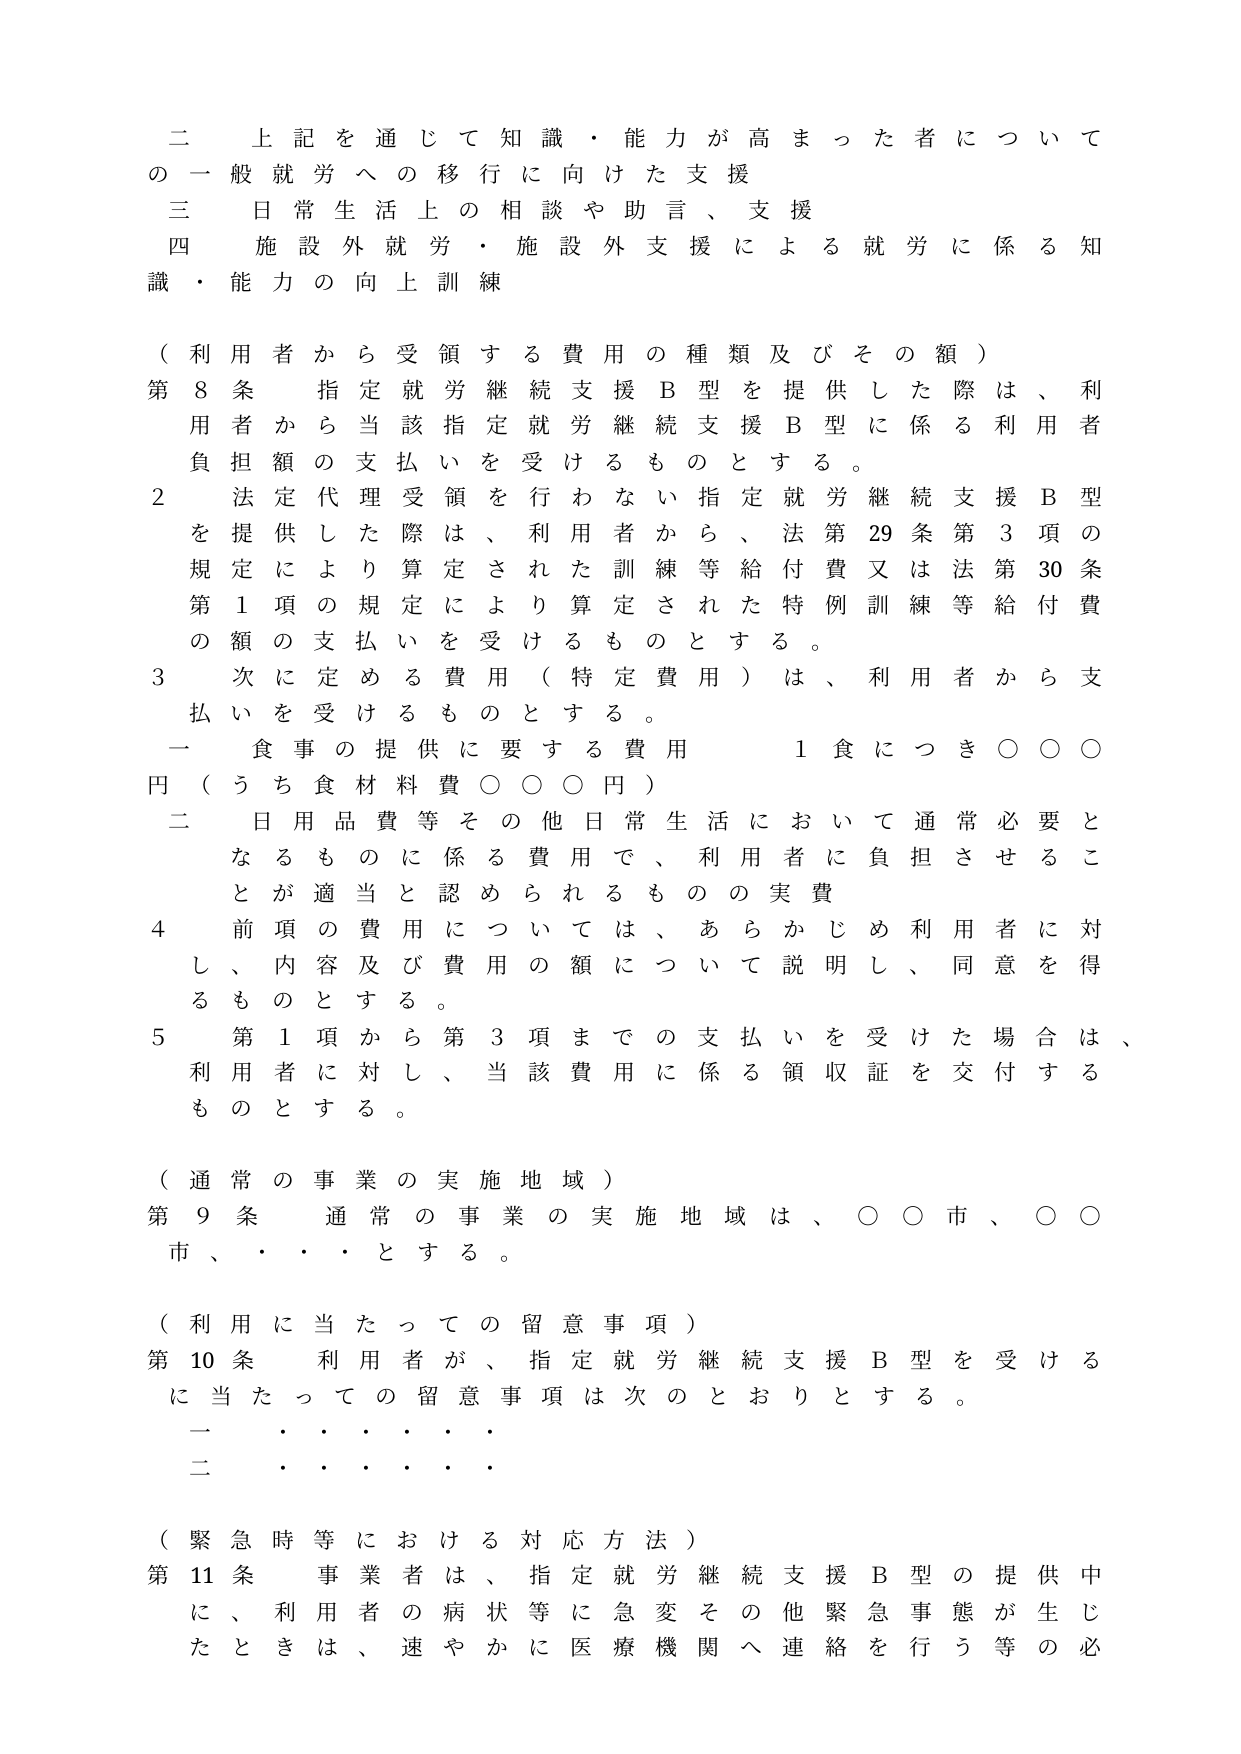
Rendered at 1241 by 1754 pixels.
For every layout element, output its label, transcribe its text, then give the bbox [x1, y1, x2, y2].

text 二 上記を通じて知識・能力が高まった者についての一般就労への移行に向けた支援 [148, 119, 1122, 191]
text ５ 第１項から第３項までの支払いを受けた場合は、利用者に対し、当該費用に係る領収証を交付するものとする。 [148, 1017, 1122, 1125]
text 第９条 通常の事業の実施地域は、○○市、○○市、・・・とする。 [148, 1197, 1122, 1269]
text 三 日常生活上の相談や助言、支援 [148, 191, 1122, 227]
text （利用者から受領する費用の種類及びその額） [148, 335, 1122, 371]
text 二 日用品費等その他日常生活において通常必要となるものに係る費用で、利用者に負担させることが適当と認められるものの実費 [168, 802, 1122, 910]
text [148, 1557, 1122, 1664]
text （利用に当たっての留意事項） [148, 1305, 1122, 1341]
text 第８条 指定就労継続支援Ｂ型を提供した際は、利用者から当該指定就労継続支援Ｂ型に係る利用者負担額の支払いを受けるものとする。 [148, 371, 1122, 478]
text 四 施設外就労・施設外支援による就労に係る知識・能力の向上訓練 [148, 227, 1122, 299]
text 第10条 利用者が、指定就労継続支援Ｂ型を受けるに当たっての留意事項は次のとおりとする。 [148, 1341, 1122, 1413]
text （緊急時等における対応方法） [148, 1521, 1122, 1557]
text ３ 次に定める費用（特定費用）は、利用者から支払いを受けるものとする。 [148, 658, 1122, 730]
text 二 ・・・・・・ [148, 1449, 1122, 1485]
text ２ 法定代理受領を行わない指定就労継続支援Ｂ型を提供した際は、利用者から、法第29条第３項の規定により算定された訓練等給付費又は法第30条第１項の規定により算定された特例訓練等給付費の額の支払いを受けるものとする。 [148, 478, 1122, 658]
text ４ 前項の費用については、あらかじめ利用者に対し、内容及び費用の額について説明し、同意を得るものとする。 [148, 910, 1122, 1017]
text 一 食事の提供に要する費用 １食につき○○○円（うち食材料費○○○円） [148, 730, 1122, 802]
text （通常の事業の実施地域） [148, 1161, 1122, 1197]
text 一 ・・・・・・ [148, 1413, 1122, 1449]
